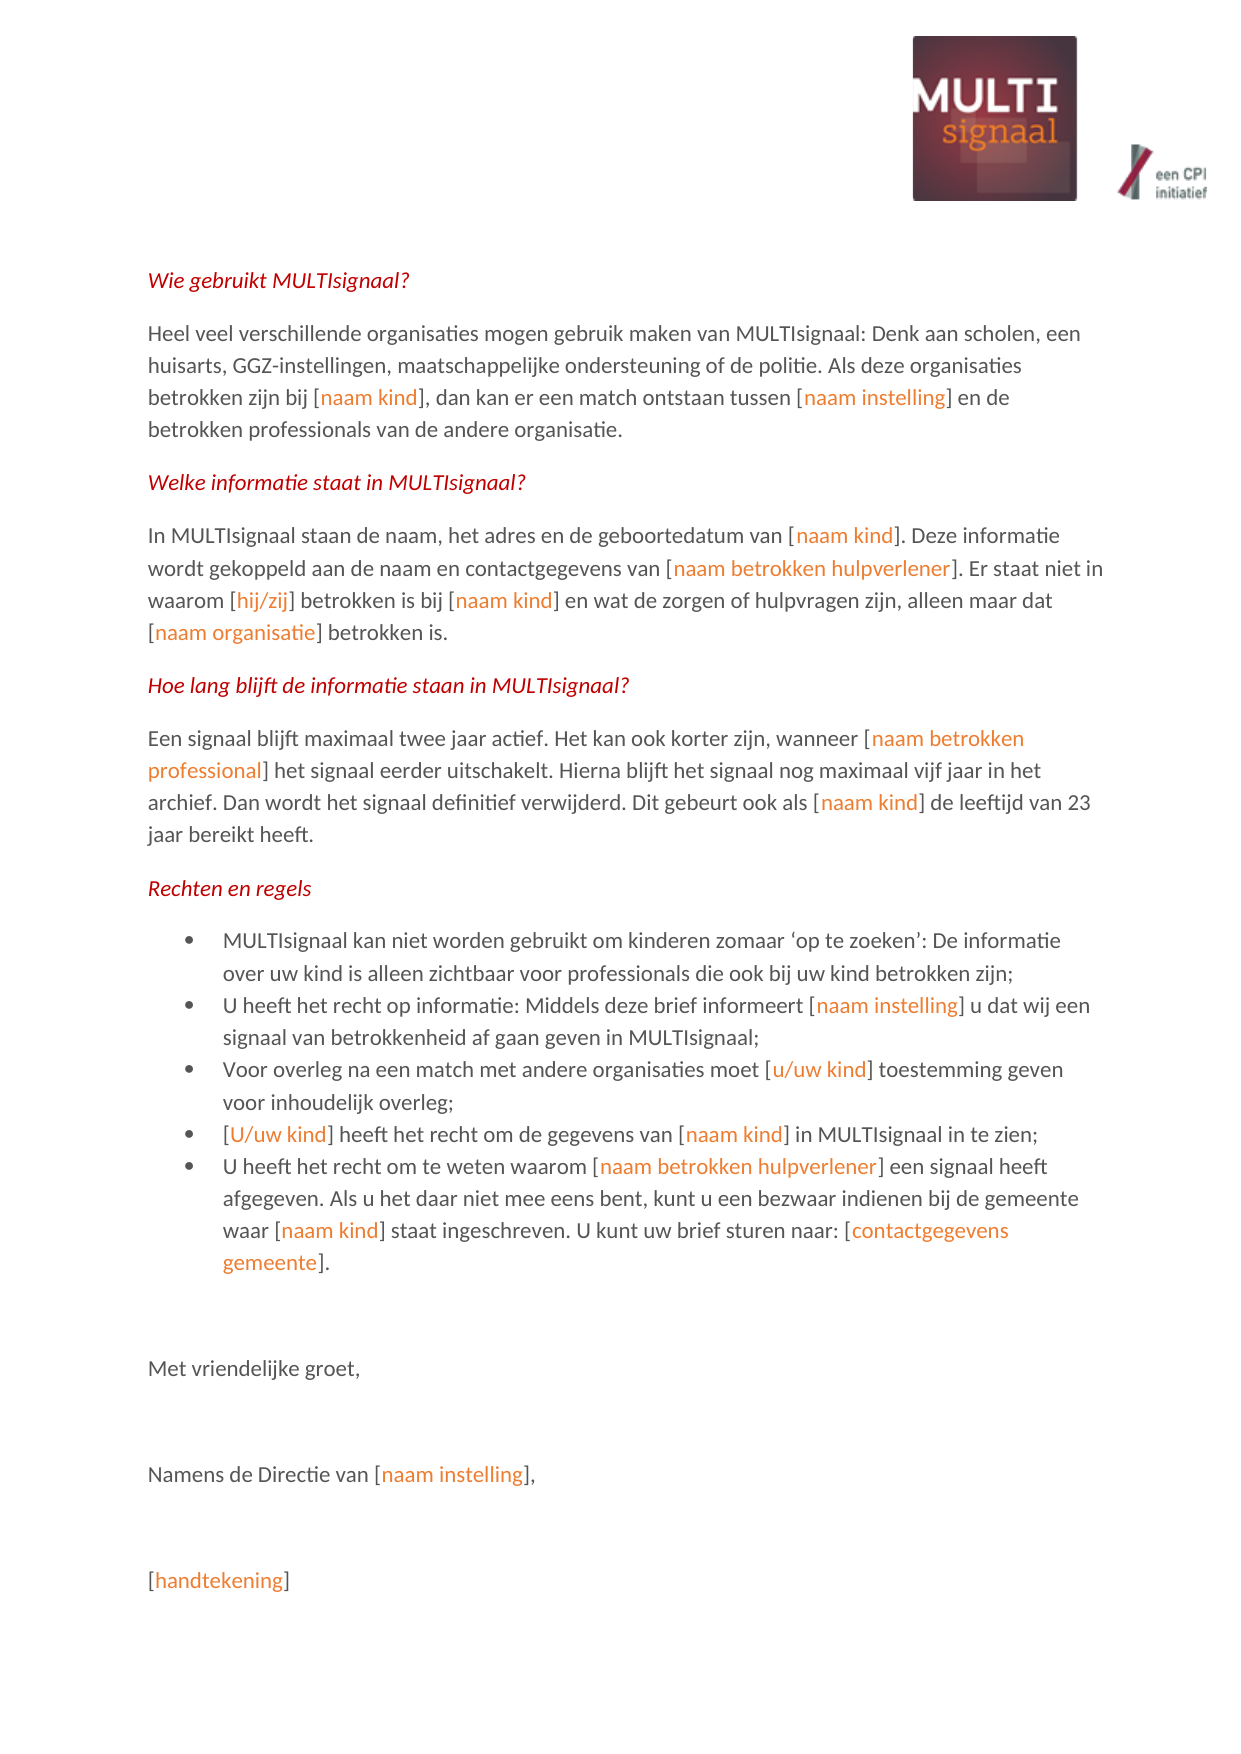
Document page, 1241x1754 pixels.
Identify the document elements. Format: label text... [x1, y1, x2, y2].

list U heeft het recht om te weten waarom [naam betrokken hulpverlener] een signaal heeft afgegeven. Als u het daar niet mee eens bent, kunt u een bezwaar indienen bij de gemeente waar [naam kind] staat ingeschreven. U kunt uw brief sturen naar: [contactgegevens gemeente]. [185, 1152, 1107, 1277]
text Namens de Directie van [naam instelling], [148, 1461, 1107, 1489]
text Hoe lang blijft de informatie staan in MULTIsignaal? [148, 671, 1107, 699]
text [handtekening] [148, 1567, 1107, 1595]
list [U/uw kind] heeft het recht om de gegevens van [naam kind] in MULTIsignaal in te zien; [185, 1120, 1107, 1148]
list Voor overleg na een match met andere organisaties moet [u/uw kind] toestemming geven voor inhoudelijk overleg; [185, 1055, 1107, 1116]
text Met vriendelijke groet, [148, 1354, 1107, 1383]
text Welke informatie staat in MULTIsignaal? [148, 468, 1107, 496]
picture [912, 36, 1208, 201]
text Heel veel verschillende organisaties mogen gebruik maken van MULTIsignaal: Denk aan scholen, een huisarts, GGZ-instellingen, maatschappelijke ondersteuning of de politie. Als deze organisaties betrokken zijn bij [naam kind], dan kan er een match ontstaan tussen [naam instelling] en de betrokken professionals van de andere organisatie. [148, 319, 1107, 443]
text Wie gebruikt MULTIsignaal? [148, 266, 1107, 294]
text Rechten en regels [148, 874, 1107, 902]
list U heeft het recht op informatie: Middels deze brief informeert [naam instelling] u dat wij een signaal van betrokkenheid af gaan geven in MULTIsignaal; [185, 991, 1107, 1051]
list MULTIsignaal kan niet worden gebruikt om kinderen zomaar ‘op te zoeken’: De informatie over uw kind is alleen zichtbaar voor professionals die ook bij uw kind betrokken zijn; [185, 927, 1107, 987]
text In MULTIsignaal staan de naam, het adres en de geboortedatum van [naam kind]. Deze informatie wordt gekoppeld aan de naam en contactgegevens van [naam betrokken hulpverlener]. Er staat niet in waarom [hij/zij] betrokken is bij [naam kind] en wat de zorgen of hulpvragen zijn, alleen maar dat [naam organisatie] betrokken is. [148, 521, 1107, 646]
text Een signaal blijft maximaal twee jaar actief. Het kan ook korter zijn, wanneer [naam betrokken professional] het signaal eerder uitschakelt. Hierna blijft het signaal nog maximaal vijf jaar in het archief. Dan wordt het signaal definitief verwijderd. Dit gebeurt ook als [naam kind] de leeftijd van 23 jaar bereikt heeft. [148, 724, 1107, 849]
